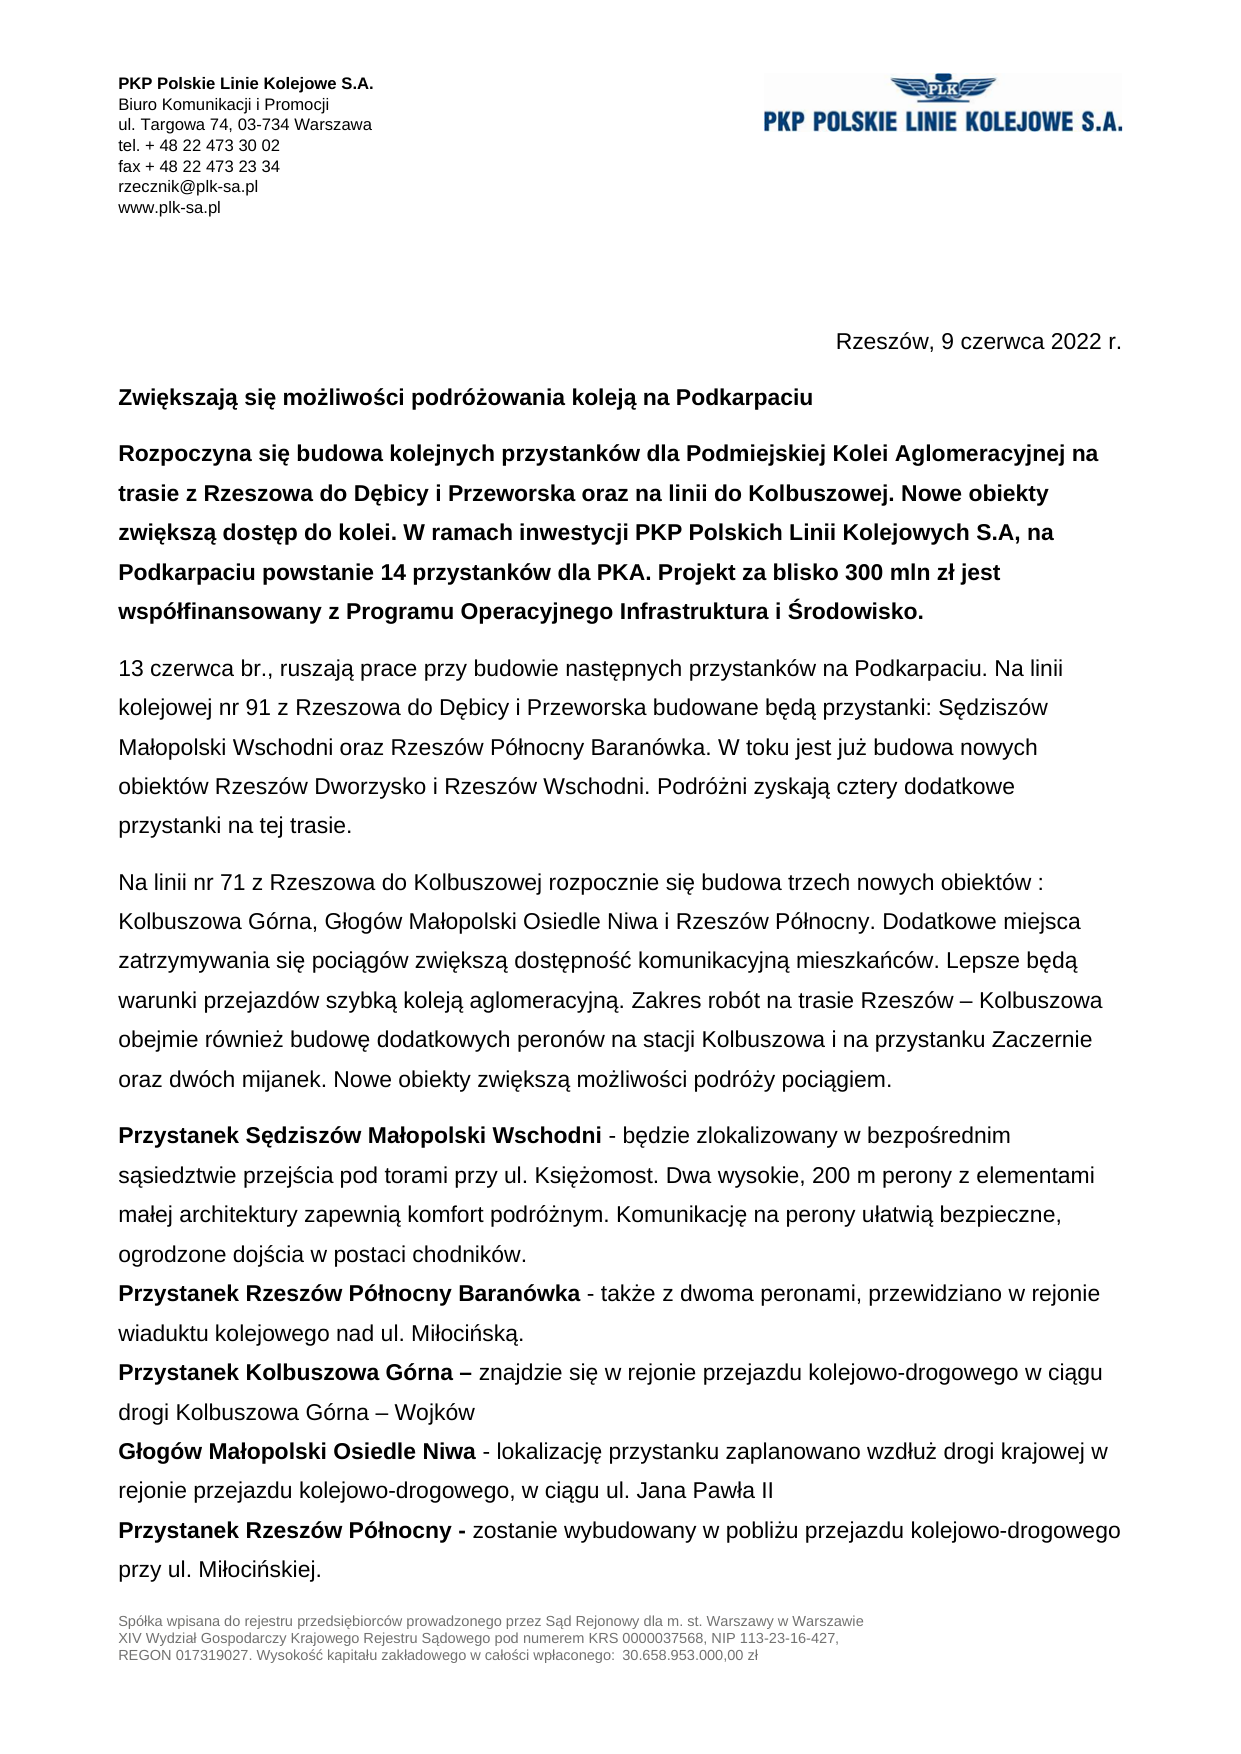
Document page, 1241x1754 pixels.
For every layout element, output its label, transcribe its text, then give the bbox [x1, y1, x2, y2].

text Na linii nr 71 z Rzeszowa do Kolbuszowej rozpocznie się budowa trzech nowych obiektów : Kolbuszowa Górna, Głogów Małopolski Osiedle Niwa i Rzeszów Północny. Dodatkowe miejsca zatrzymywania się pociągów zwiększą dostępność komunikacyjną mieszkańców. Lepsze będą warunki przejazdów szybką koleją aglomeracyjną. Zakres robót na trasie Rzeszów – Kolbuszowa obejmie również budowę dodatkowych peronów na stacji Kolbuszowa i na przystanku Zaczernie oraz dwóch mijanek. Nowe obiekty zwiększą możliwości podróży pociągiem. [118, 868, 1122, 1092]
subtitle Zwiększają się możliwości podróżowania koleją na Podkarpaciu [118, 384, 1122, 411]
text Rzeszów, 9 czerwca 2022 r. [118, 328, 1122, 354]
text 13 czerwca br., ruszają prace przy budowie następnych przystanków na Podkarpaciu. Na linii kolejowej nr 91 z Rzeszowa do Dębicy i Przeworska budowane będą przystanki: Sędziszów Małopolski Wschodni oraz Rzeszów Północny Baranówka. W toku jest już budowa nowych obiektów Rzeszów Dworzysko i Rzeszów Wschodni. Podróżni zyskają cztery dodatkowe przystanki na tej trasie. [118, 654, 1122, 839]
text Rozpoczyna się budowa kolejnych przystanków dla Podmiejskiej Kolei Aglomeracyjnej na trasie z Rzeszowa do Dębicy i Przeworska oraz na linii do Kolbuszowej. Nowe obiekty zwiększą dostęp do kolei. W ramach inwestycji PKP Polskich Linii Kolejowych S.A, na Podkarpaciu powstanie 14 przystanków dla PKA. Projekt za blisko 300 mln zł jest współfinansowany z Programu Operacyjnego Infrastruktura i Środowisko. [118, 440, 1122, 625]
text Przystanek Sędziszów Małopolski Wschodni - będzie zlokalizowany w bezpośrednim sąsiedztwie przejścia pod torami przy ul. Księżomost. Dwa wysokie, 200 m perony z elementami małej architektury zapewnią komfort podróżnym. Komunikację na perony ułatwią bezpieczne, ogrodzone dojścia w postaci chodników. Przystanek Rzeszów Północny Baranówka - także z dwoma peronami, przewidziano w rejonie wiaduktu kolejowego nad ul. Miłocińską. Przystanek Kolbuszowa Górna – znajdzie się w rejonie przejazdu kolejowo-drogowego w ciągu drogi Kolbuszowa Górna – Wojków Głogów Małopolski Osiedle Niwa - lokalizację przystanku zaplanowano wzdłuż drogi krajowej w rejonie przejazdu kolejowo-drogowego, w ciągu ul. Jana Pawła II Przystanek Rzeszów Północny - zostanie wybudowany w pobliżu przejazdu kolejowo-drogowego przy ul. Miłocińskiej. [118, 1122, 1122, 1583]
picture [764, 73, 1123, 132]
